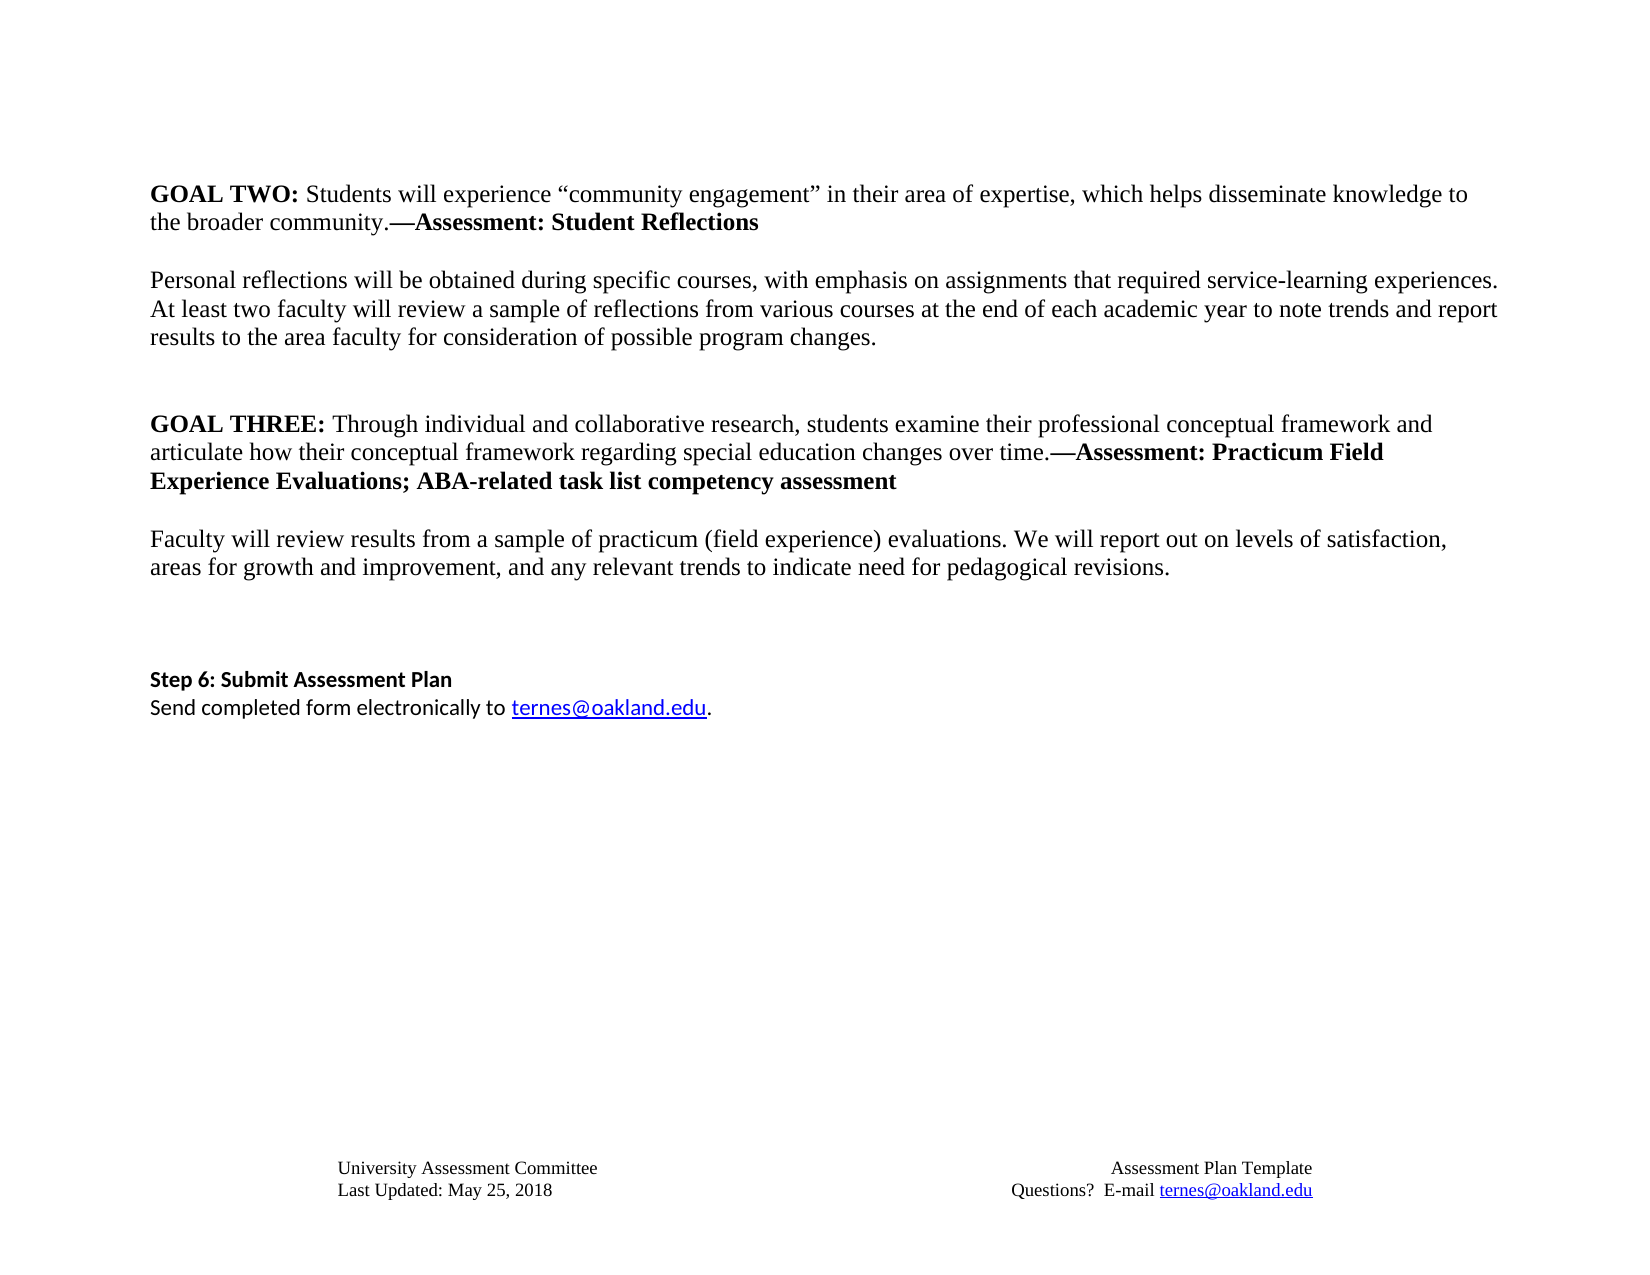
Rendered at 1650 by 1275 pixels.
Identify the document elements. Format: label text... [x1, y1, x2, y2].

text GOAL THREE: Through individual and collaborative research, students examine their professional conceptual framework and articulate how their conceptual framework regarding special education changes over time.—Assessment: Practicum Field Experience Evaluations; ABA-related task list competency assessment [150, 409, 1500, 495]
text Faculty will review results from a sample of practicum (field experience) evaluations. We will report out on levels of satisfaction, areas for growth and improvement, and any relevant trends to indicate need for pedagogical revisions. [150, 524, 1500, 581]
text Send completed form electronically to ternes@oakland.edu. [150, 693, 1500, 721]
text GOAL TWO: Students will experience “community engagement” in their area of expertise, which helps disseminate knowledge to the broader community.—Assessment: Student Reflections [150, 179, 1500, 236]
text Step 6: Submit Assessment Plan [150, 665, 1500, 693]
text Personal reflections will be obtained during specific courses, with emphasis on assignments that required service-learning experiences. At least two faculty will review a sample of reflections from various courses at the end of each academic year to note trends and report results to the area faculty for consideration of possible program changes. [150, 265, 1500, 351]
